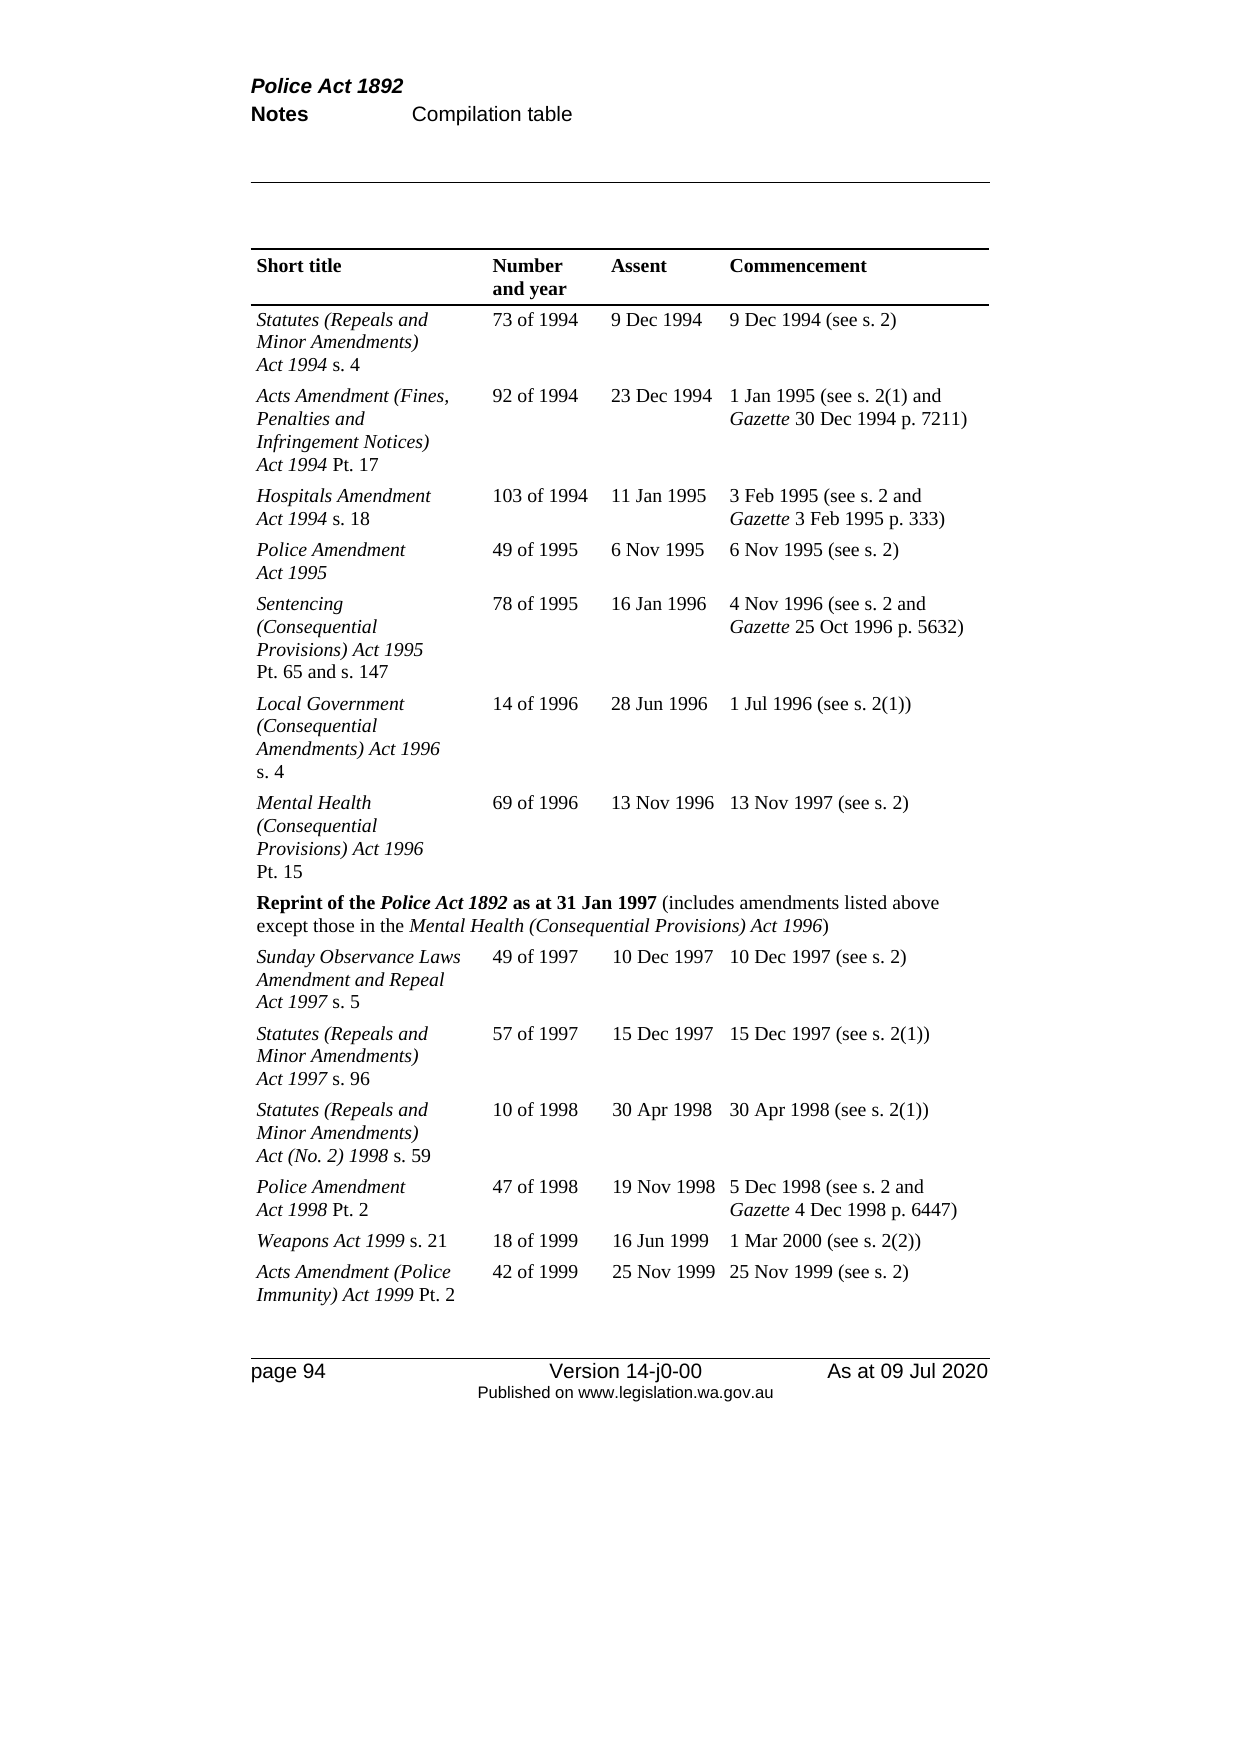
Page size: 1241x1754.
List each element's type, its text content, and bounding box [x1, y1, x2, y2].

table_cell Police Amendment Act 1995 [251, 534, 487, 588]
table_cell Acts Amendment (Fines, Penalties and Infringement Notices) Act 1994 Pt. 17 [251, 380, 487, 480]
table_cell 47 of 1998 [487, 1171, 606, 1225]
table_cell 30 Apr 1998 (see s. 2(1)) [724, 1094, 989, 1171]
table_cell 4 Nov 1996 (see s. 2 and Gazette 25 Oct 1996 p. 5632) [724, 588, 989, 687]
table_cell 42 of 1999 [487, 1256, 606, 1310]
table_cell 1 Mar 2000 (see s. 2(2)) [724, 1225, 989, 1256]
table_cell 19 Nov 1998 [606, 1171, 723, 1225]
table_cell Statutes (Repeals and Minor Amendments) Act (No. 2) 1998 s. 59 [251, 1094, 487, 1171]
table_header Assent [605, 250, 723, 303]
table_cell 13 Nov 1997 (see s. 2) [724, 787, 989, 887]
table_cell Mental Health (Consequential Provisions) Act 1996 Pt. 15 [251, 787, 487, 887]
table_cell 69 of 1996 [487, 787, 605, 887]
table_cell 25 Nov 1999 (see s. 2) [724, 1256, 989, 1310]
table_cell 1 Jan 1995 (see s. 2(1) and Gazette 30 Dec 1994 p. 7211) [724, 380, 989, 480]
table_cell Statutes (Repeals and Minor Amendments) Act 1997 s. 96 [251, 1017, 487, 1094]
table_cell 73 of 1994 [487, 306, 605, 380]
table_cell 16 Jan 1996 [605, 588, 723, 687]
table_cell 23 Dec 1994 [605, 380, 723, 480]
table_cell 103 of 1994 [487, 480, 605, 534]
table_cell 49 of 1997 [487, 941, 606, 1017]
table_cell 14 of 1996 [487, 688, 605, 787]
table_cell 15 Dec 1997 (see s. 2(1)) [724, 1017, 989, 1094]
table_cell 10 of 1998 [487, 1094, 606, 1171]
table_cell Weapons Act 1999 s. 21 [251, 1225, 487, 1256]
table_cell 18 of 1999 [487, 1225, 606, 1256]
table_cell Reprint of the Police Act 1892 as at 31 Jan 1997 (includes amendments listed above except those in the Mental Health (Consequential Provisions) Act 1996) [251, 887, 989, 941]
table_cell 9 Dec 1994 (see s. 2) [724, 306, 989, 380]
table_cell 10 Dec 1997 (see s. 2) [724, 941, 989, 1017]
table_cell 16 Jun 1999 [606, 1225, 723, 1256]
table_header Number and year [487, 250, 605, 303]
table_cell 28 Jun 1996 [605, 688, 723, 787]
table_cell 6 Nov 1995 [605, 534, 723, 588]
table_cell Acts Amendment (Police Immunity) Act 1999 Pt. 2 [251, 1256, 487, 1310]
table_cell 78 of 1995 [487, 588, 605, 687]
table_cell 11 Jan 1995 [605, 480, 723, 534]
table_cell 9 Dec 1994 [605, 306, 723, 380]
table_cell 5 Dec 1998 (see s. 2 and Gazette 4 Dec 1998 p. 6447) [724, 1171, 989, 1225]
table_cell Statutes (Repeals and Minor Amendments) Act 1994 s. 4 [251, 306, 487, 380]
table_cell 92 of 1994 [487, 380, 605, 480]
table_header Short title [251, 250, 487, 303]
table_cell Police Amendment Act 1998 Pt. 2 [251, 1171, 487, 1225]
table_cell 3 Feb 1995 (see s. 2 and Gazette 3 Feb 1995 p. 333) [724, 480, 989, 534]
table_cell 49 of 1995 [487, 534, 605, 588]
table_cell 30 Apr 1998 [606, 1094, 723, 1171]
table_cell 57 of 1997 [487, 1017, 606, 1094]
table_cell Sunday Observance Laws Amendment and Repeal Act 1997 s. 5 [251, 941, 487, 1017]
table_cell 13 Nov 1996 [605, 787, 723, 887]
table_cell 10 Dec 1997 [606, 941, 723, 1017]
table_header Commencement [724, 250, 989, 303]
table_cell 1 Jul 1996 (see s. 2(1)) [724, 688, 989, 787]
table_cell Hospitals Amendment Act 1994 s. 18 [251, 480, 487, 534]
table_cell 25 Nov 1999 [606, 1256, 723, 1310]
table_cell Local Government (Consequential Amendments) Act 1996 s. 4 [251, 688, 487, 787]
table_cell 6 Nov 1995 (see s. 2) [724, 534, 989, 588]
table_cell Sentencing (Consequential Provisions) Act 1995 Pt. 65 and s. 147 [251, 588, 487, 687]
table_cell 15 Dec 1997 [606, 1017, 723, 1094]
